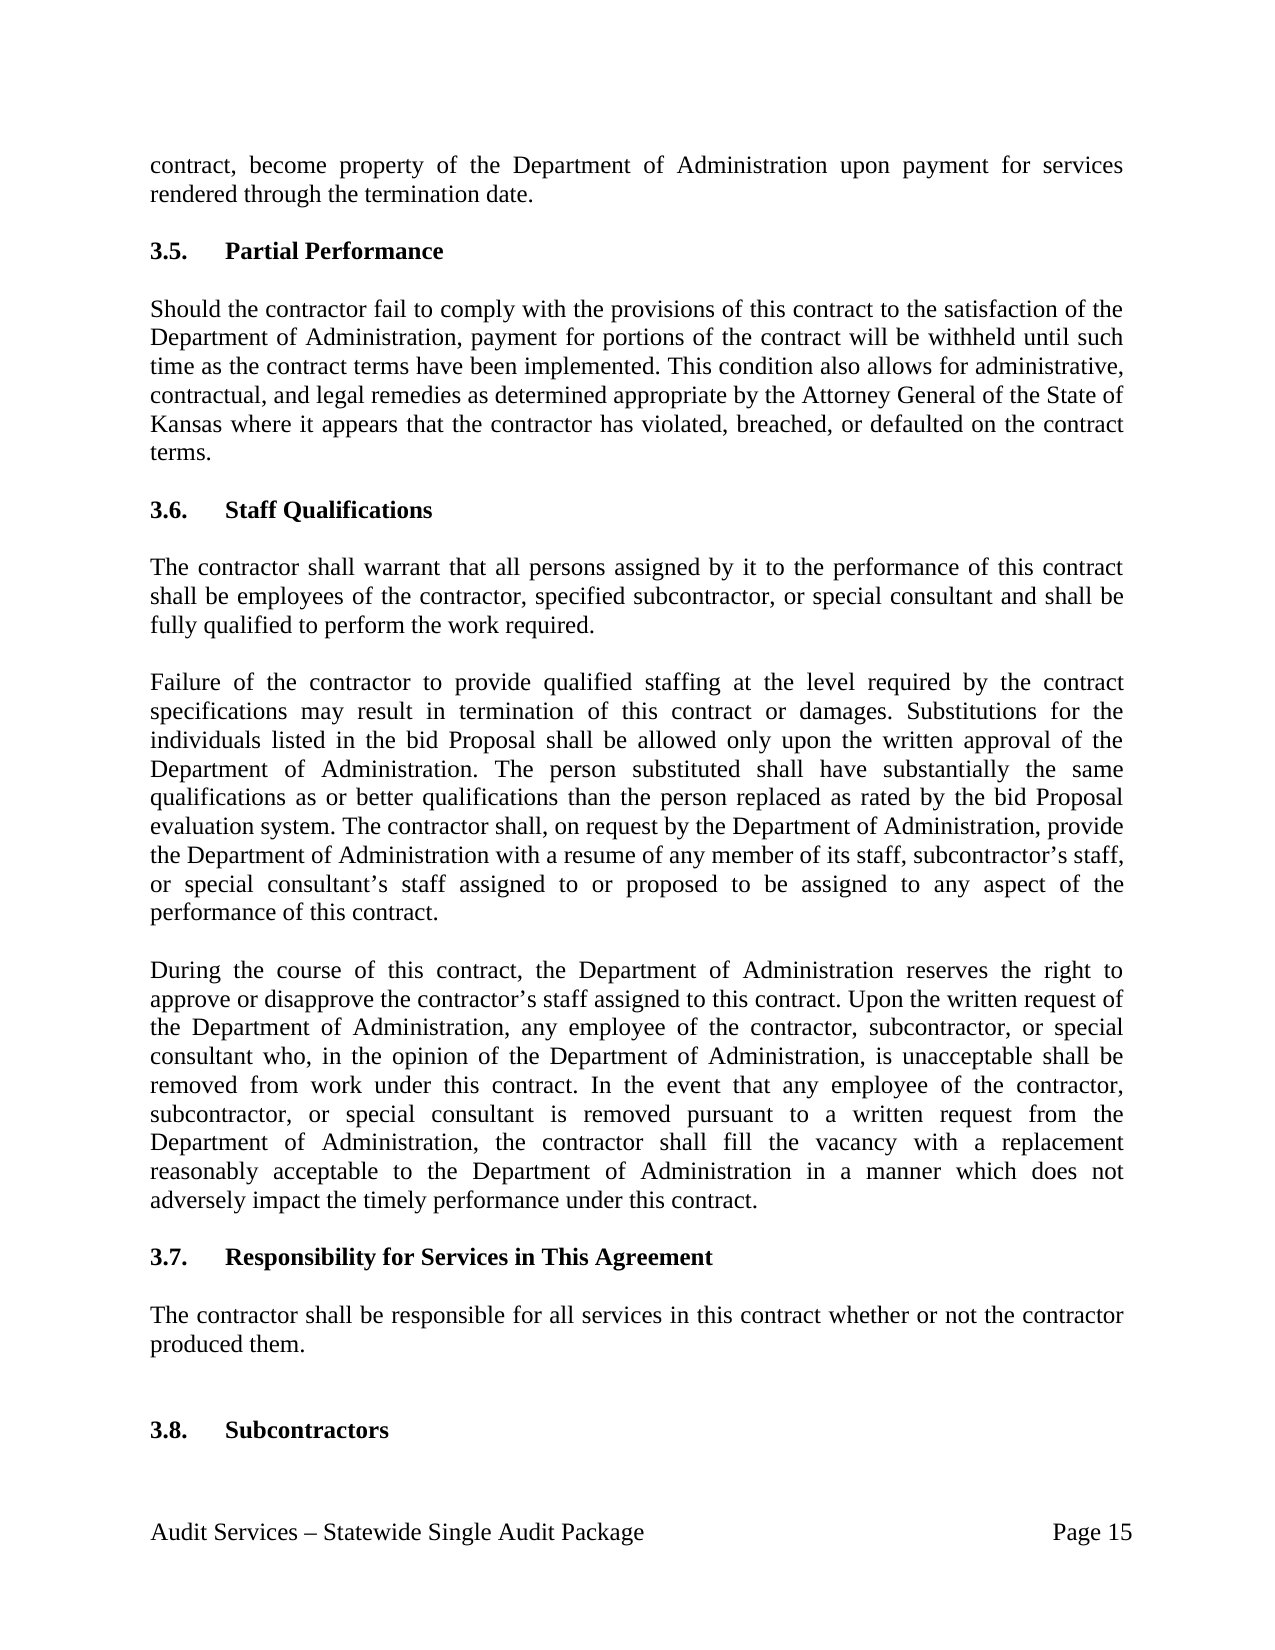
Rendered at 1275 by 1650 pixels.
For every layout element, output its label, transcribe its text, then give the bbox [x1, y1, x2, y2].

text Failure of the contractor to provide qualified staffing at the level required by the contract specifications may result in termination of this contract or damages. Substitutions for the individuals listed in the bid Proposal shall be allowed only upon the written approval of the Department of Administration. The person substituted shall have substantially the same qualifications as or better qualifications than the person replaced as rated by the bid Proposal evaluation system. The contractor shall, on request by the Department of Administration, provide the Department of Administration with a resume of any member of its staff, subcontractor’s staff, or special consultant’s staff assigned to or proposed to be assigned to any aspect of the performance of this contract. [150, 667, 1125, 926]
text 3.8. Subcontractors [150, 1415, 1125, 1444]
text 3.6. Staff Qualifications [150, 495, 1125, 524]
text The contractor shall warrant that all persons assigned by it to the performance of this contract shall be employees of the contractor, specified subcontractor, or special consultant and shall be fully qualified to perform the work required. [150, 552, 1125, 639]
text 3.7. Responsibility for Services in This Agreement [150, 1242, 1125, 1271]
text 3.5. Partial Performance [150, 236, 1125, 265]
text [150, 150, 1125, 207]
text During the course of this contract, the Department of Administration reserves the right to approve or disapprove the contractor’s staff assigned to this contract. Upon the written request of the Department of Administration, any employee of the contractor, subcontractor, or special consultant who, in the opinion of the Department of Administration, is unacceptable shall be removed from work under this contract. In the event that any employee of the contractor, subcontractor, or special consultant is removed pursuant to a written request from the Department of Administration, the contractor shall fill the vacancy with a replacement reasonably acceptable to the Department of Administration in a manner which does not adversely impact the timely performance under this contract. [150, 955, 1125, 1214]
text Should the contractor fail to comply with the provisions of this contract to the satisfaction of the Department of Administration, payment for portions of the contract will be withheld until such time as the contract terms have been implemented. This condition also allows for administrative, contractual, and legal remedies as determined appropriate by the Attorney General of the State of Kansas where it appears that the contractor has violated, breached, or defaulted on the contract terms. [150, 294, 1125, 466]
text The contractor shall be responsible for all services in this contract whether or not the contractor produced them. [150, 1300, 1125, 1357]
